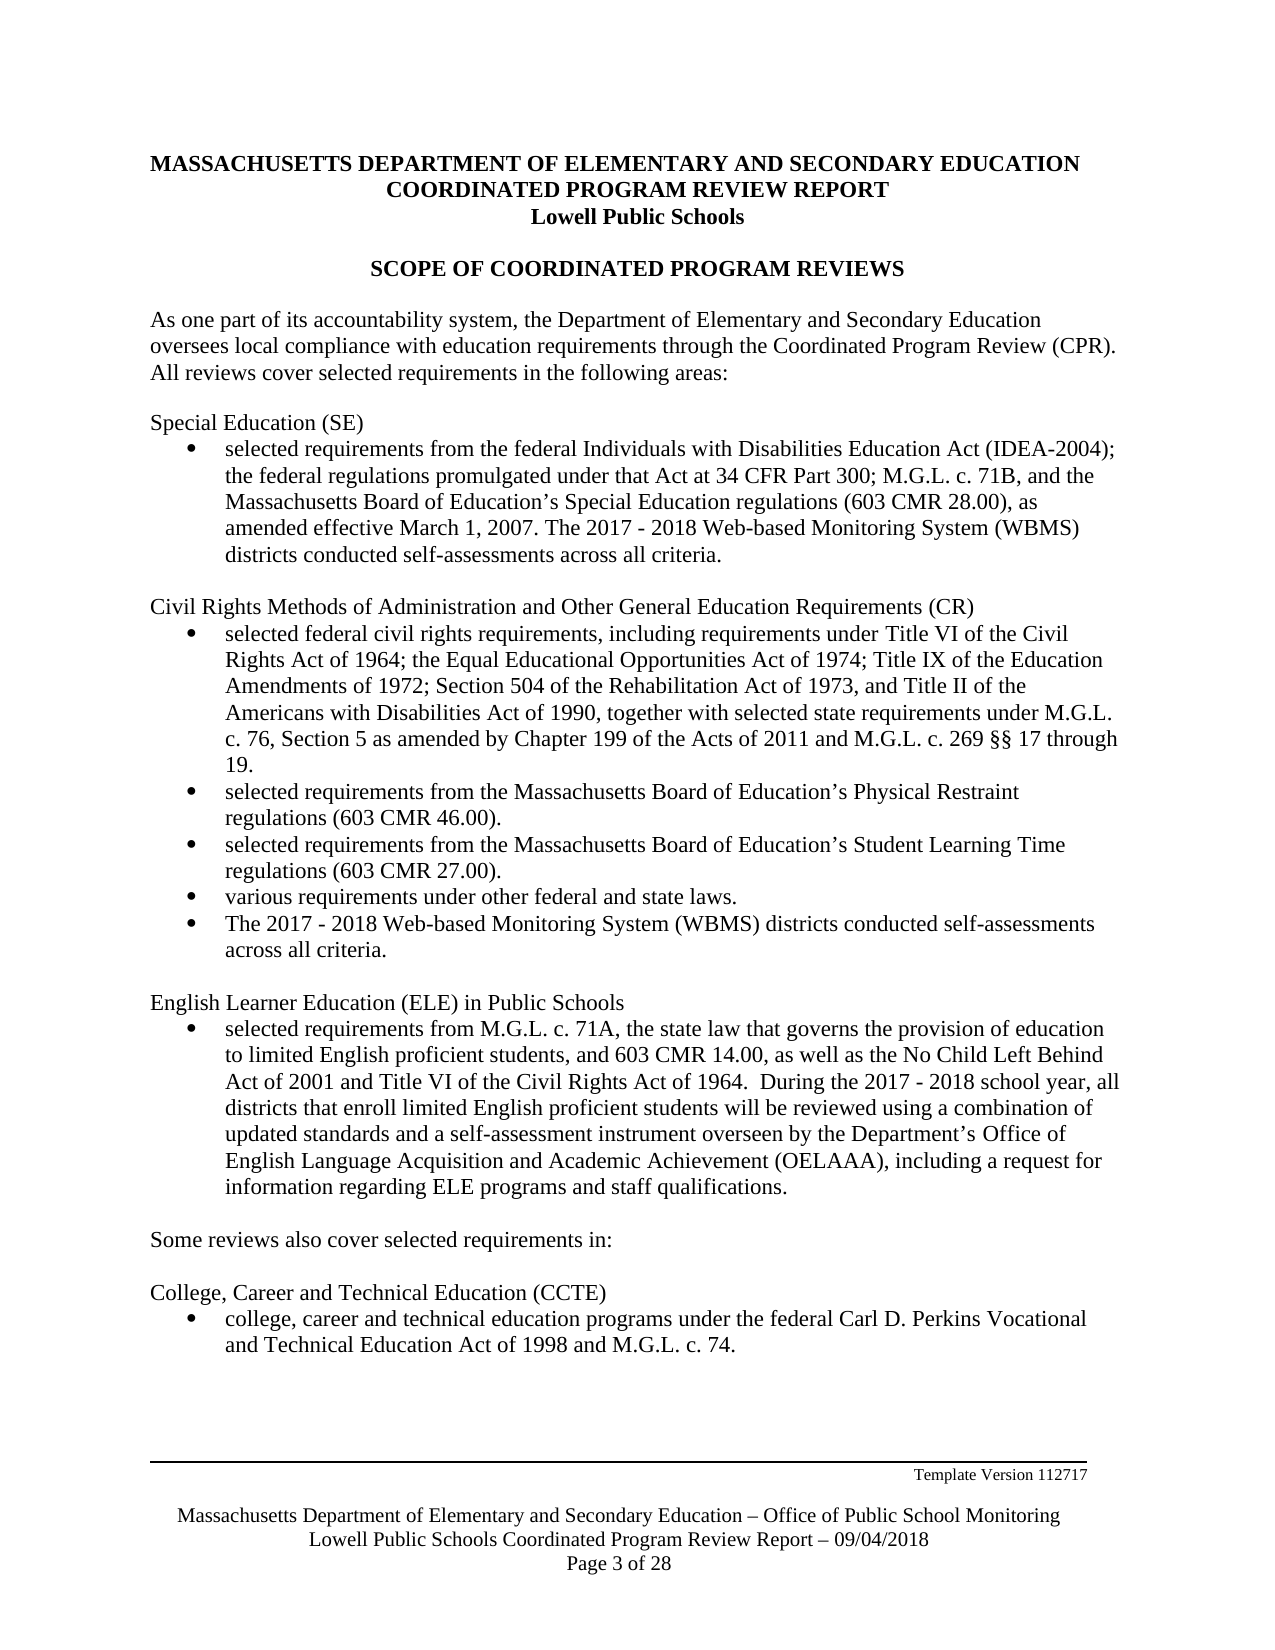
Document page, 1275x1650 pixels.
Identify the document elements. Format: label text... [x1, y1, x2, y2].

text Some reviews also cover selected requirements in: [150, 1226, 1125, 1252]
list selected requirements from M.G.L. c. 71A, the state law that governs the provision of education to limited English proficient students, and 603 CMR 14.00, as well as the No Child Left Behind Act of 2001 and Title VI of the Civil Rights Act of 1964. During the 2017 - 2018 school year, all districts that enroll limited English proficient students will be reviewed using a combination of updated standards and a self-assessment instrument overseen by the Department’s Office of English Language Acquisition and Academic Achievement (OELAAA), including a request for information regarding ELE programs and staff qualifications. [187, 1015, 1125, 1199]
list selected requirements from the Massachusetts Board of Education’s Student Learning Time regulations (603 CMR 27.00). [187, 831, 1125, 883]
text As one part of its accountability system, the Department of Elementary and Secondary Education oversees local compliance with education requirements through the Coordinated Program Review (CPR). All reviews cover selected requirements in the following areas: [150, 306, 1125, 385]
list various requirements under other federal and state laws. [187, 883, 1125, 910]
text MASSACHUSETTS DEPARTMENT OF ELEMENTARY AND SECONDARY EDUCATION [150, 150, 1125, 176]
list selected federal civil rights requirements, including requirements under Title VI of the Civil Rights Act of 1964; the Equal Educational Opportunities Act of 1974; Title IX of the Education Amendments of 1972; Section 504 of the Rehabilitation Act of 1973, and Title II of the Americans with Disabilities Act of 1990, together with selected state requirements under M.G.L. c. 76, Section 5 as amended by Chapter 199 of the Acts of 2011 and M.G.L. c. 269 §§ 17 through 19. [187, 620, 1125, 778]
text Special Education (SE) [150, 409, 1125, 435]
text College, Career and Technical Education (CCTE) [150, 1279, 1125, 1305]
list college, career and technical education programs under the federal Carl D. Perkins Vocational and Technical Education Act of 1998 and M.G.L. c. 74. [187, 1305, 1125, 1358]
list The 2017 - 2018 Web-based Monitoring System (WBMS) districts conducted self-assessments across all criteria. [187, 910, 1125, 962]
text Lowell Public Schools [150, 203, 1125, 229]
text English Learner Education (ELE) in Public Schools [150, 989, 1125, 1015]
text COORDINATED PROGRAM REVIEW REPORT [150, 176, 1125, 203]
list selected requirements from the Massachusetts Board of Education’s Physical Restraint regulations (603 CMR 46.00). [187, 778, 1125, 831]
text Civil Rights Methods of Administration and Other General Education Requirements (CR) [150, 593, 1125, 620]
list selected requirements from the federal Individuals with Disabilities Education Act (IDEA-2004); the federal regulations promulgated under that Act at 34 CFR Part 300; M.G.L. c. 71B, and the Massachusetts Board of Education’s Special Education regulations (603 CMR 28.00), as amended effective March 1, 2007. The 2017 - 2018 Web-based Monitoring System (WBMS) districts conducted self-assessments across all criteria. [187, 435, 1125, 567]
text SCOPE OF COORDINATED PROGRAM REVIEWS [150, 255, 1125, 282]
